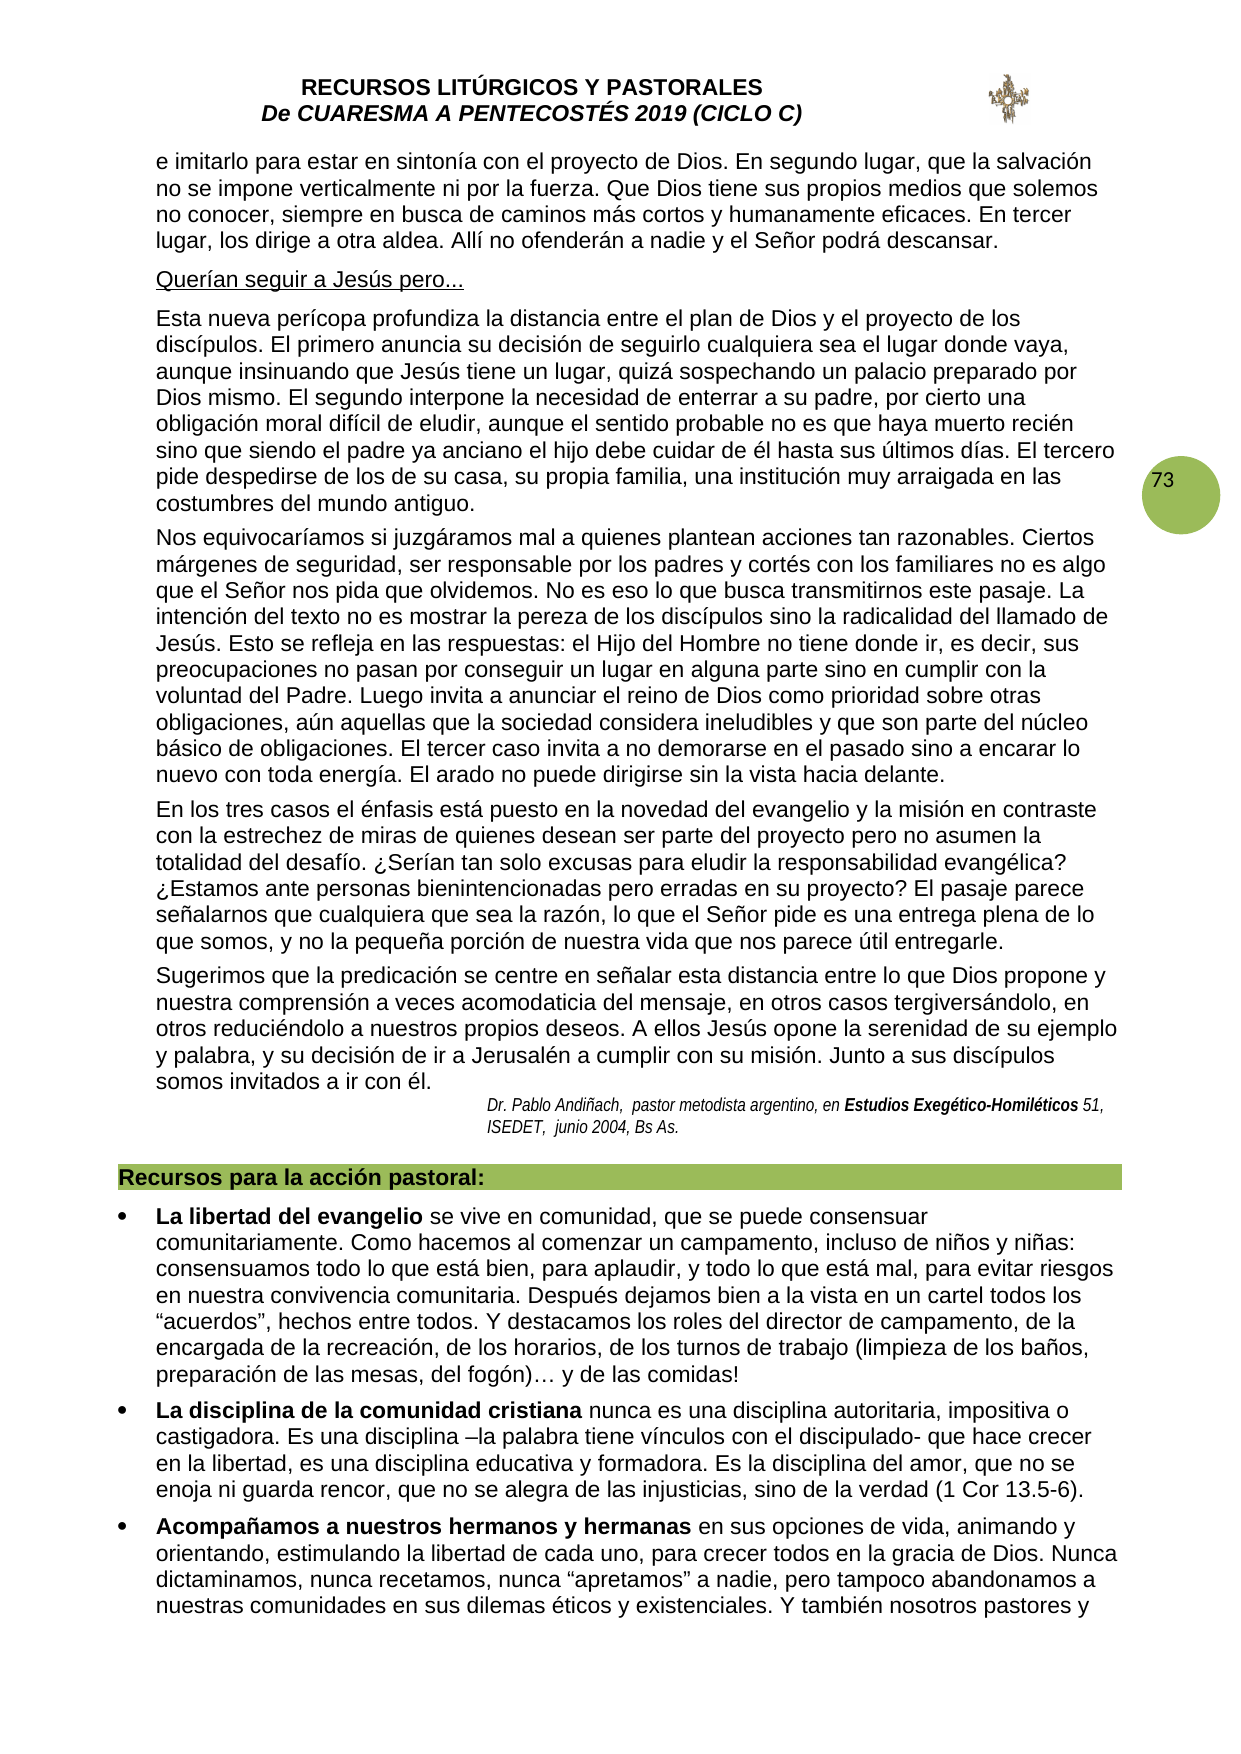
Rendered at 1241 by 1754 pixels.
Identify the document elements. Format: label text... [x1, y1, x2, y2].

text Querían seguir a Jesús pero... [156, 266, 1122, 292]
text Recursos para la acción pastoral: [118, 1164, 1122, 1190]
text Sugerimos que la predicación se centre en señalar esta distancia entre lo que Dios propone y nuestra comprensión a veces acomodaticia del mensaje, en otros casos tergiversándolo, en otros reduciéndolo a nuestros propios deseos. A ellos Jesús opone la serenidad de su ejemplo y palabra, y su decisión de ir a Jerusalén a cumplir con su misión. Junto a sus discípulos somos invitados a ir con él. [156, 962, 1122, 1094]
text En los tres casos el énfasis está puesto en la novedad del evangelio y la misión en contraste con la estrechez de miras de quienes desean ser parte del proyecto pero no asumen la totalidad del desafío. ¿Serían tan solo excusas para eludir la responsabilidad evangélica? ¿Estamos ante personas bienintencionadas pero erradas en su proyecto? El pasaje parece señalarnos que cualquiera que sea la razón, lo que el Señor pide es una entrega plena de lo que somos, y no la pequeña porción de nuestra vida que nos parece útil entregarle. [156, 796, 1122, 954]
text Esta nueva perícopa profundiza la distancia entre el plan de Dios y el proyecto de los discípulos. El primero anuncia su decisión de seguirlo cualquiera sea el lugar donde vaya, aunque insinuando que Jesús tiene un lugar, quizá sospechando un palacio preparado por Dios mismo. El segundo interpone la necesidad de enterrar a su padre, por cierto una obligación moral difícil de eludir, aunque el sentido probable no es que haya muerto recién sino que siendo el padre ya anciano el hijo debe cuidar de él hasta sus últimos días. El tercero pide despedirse de los de su casa, su propia familia, una institución muy arraigada en las costumbres del mundo antiguo. [156, 305, 1122, 516]
list Dr. Pablo Andiñach, pastor metodista argentino, en Estudios Exegético-Homiléticos 51, ISEDET, junio 2004, Bs As. [487, 1094, 1122, 1137]
text Nos equivocaríamos si juzgáramos mal a quienes plantean acciones tan razonables. Ciertos márgenes de seguridad, ser responsable por los padres y cortés con los familiares no es algo que el Señor nos pida que olvidemos. No es eso lo que busca transmitirnos este pasaje. La intención del texto no es mostrar la pereza de los discípulos sino la radicalidad del llamado de Jesús. Esto se refleja en las respuestas: el Hijo del Hombre no tiene donde ir, es decir, sus preocupaciones no pasan por conseguir un lugar en alguna parte sino en cumplir con la voluntad del Padre. Luego invita a anunciar el reino de Dios como prioridad sobre otras obligaciones, aún aquellas que la sociedad considera ineludibles y que son parte del núcleo básico de obligaciones. El tercer caso invita a no demorarse en el pasado sino a encarar lo nuevo con toda energía. El arado no puede dirigirse sin la vista hacia delante. [156, 524, 1122, 788]
picture [988, 73, 1032, 125]
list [118, 1513, 1122, 1619]
list La libertad del evangelio se vive en comunidad, que se puede consensuar comunitariamente. Como hacemos al comenzar un campamento, incluso de niños y niñas: consensuamos todo lo que está bien, para aplaudir, y todo lo que está mal, para evitar riesgos en nuestra convivencia comunitaria. Después dejamos bien a la vista en un cartel todos los “acuerdos”, hechos entre todos. Y destacamos los roles del director de campamento, de la encargada de la recreación, de los horarios, de los turnos de trabajo (limpieza de los baños, preparación de las mesas, del fogón)… y de las comidas! [118, 1203, 1122, 1387]
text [156, 148, 1122, 254]
list La disciplina de la comunidad cristiana nunca es una disciplina autoritaria, impositiva o castigadora. Es una disciplina –la palabra tiene vínculos con el discipulado- que hace crecer en la libertad, es una disciplina educativa y formadora. Es la disciplina del amor, que no se enoja ni guarda rencor, que no se alegra de las injusticias, sino de la verdad (1 Cor 13.5-6). [118, 1397, 1122, 1502]
